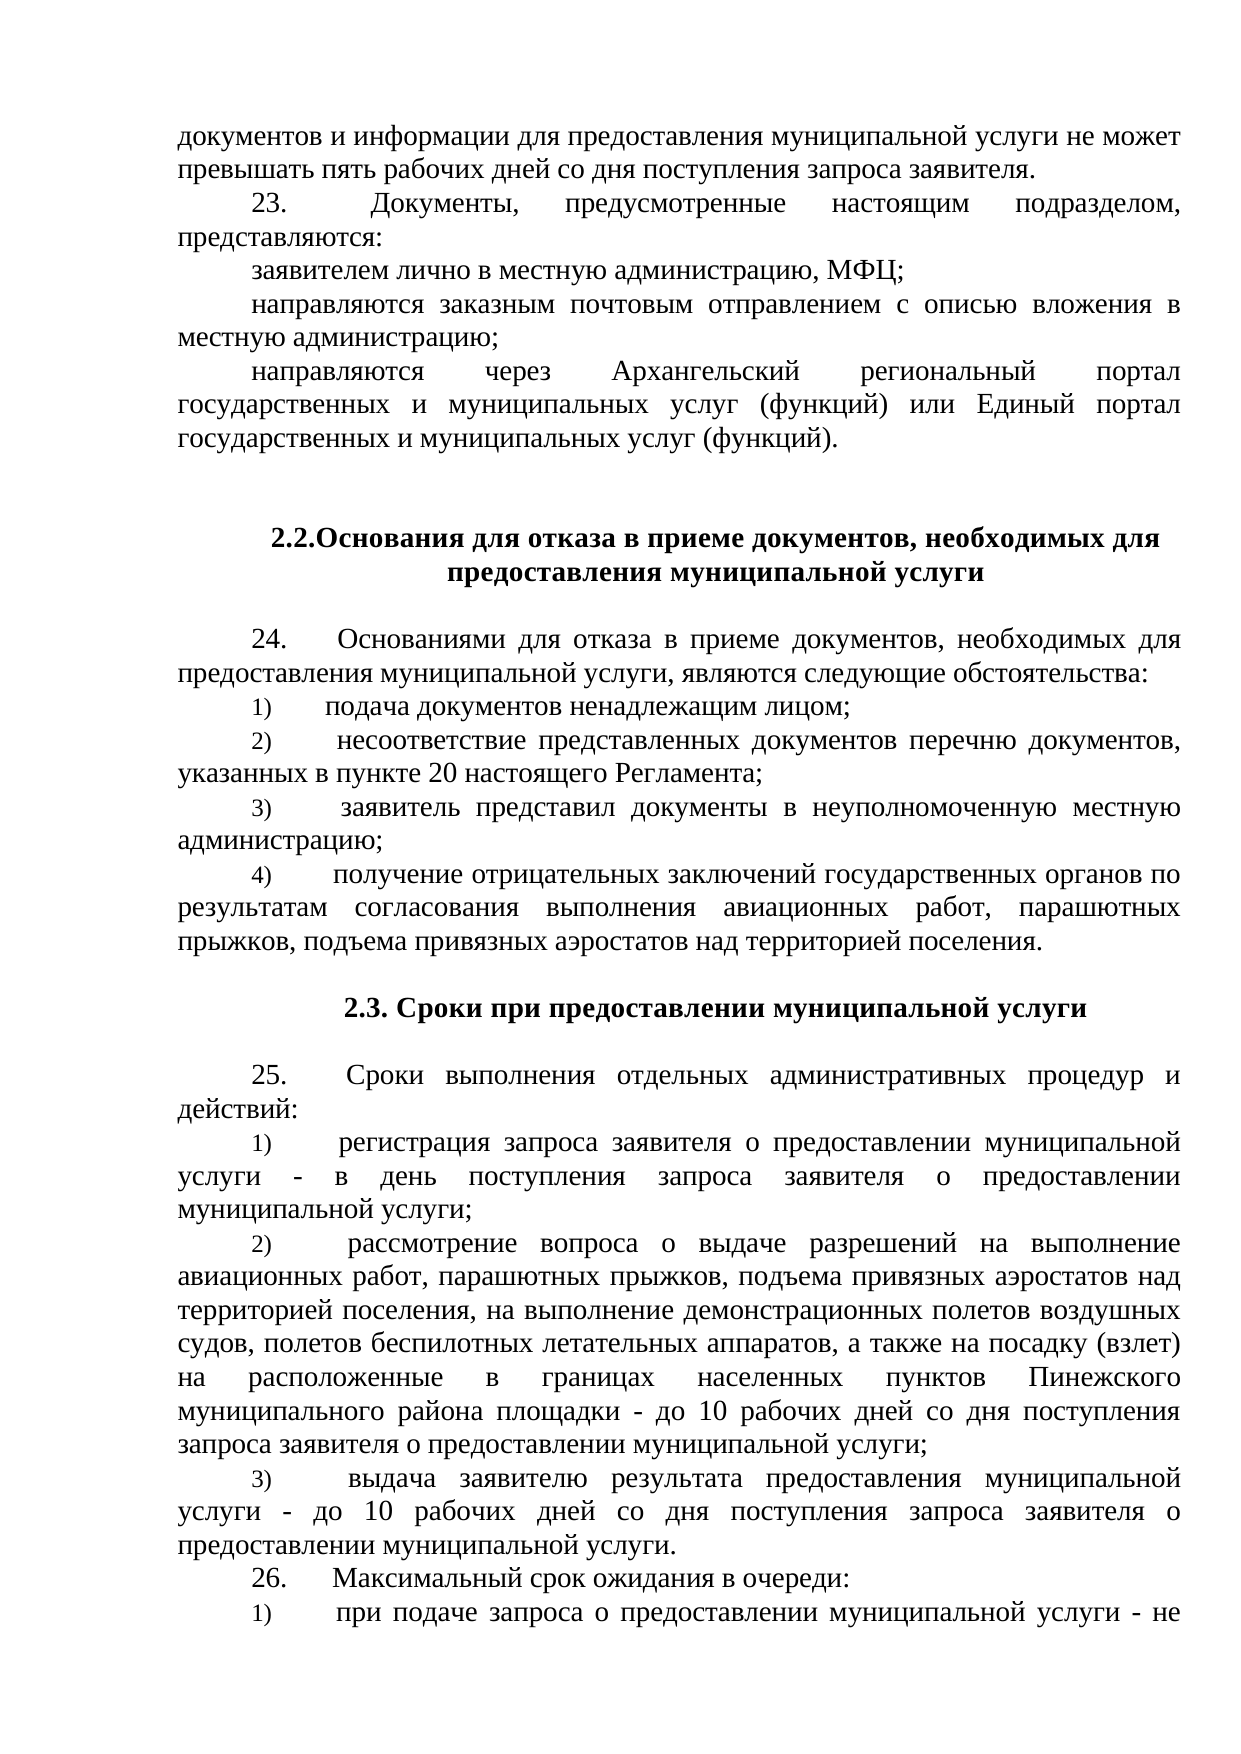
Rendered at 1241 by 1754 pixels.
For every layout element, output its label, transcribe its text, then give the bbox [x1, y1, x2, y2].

list Максимальный срок ожидания в очереди: [177, 1560, 1181, 1594]
text направляются заказным почтовым отправлением с описью вложения в местную администрацию; [177, 286, 1181, 353]
text направляются через Архангельский региональный портал государственных и муниципальных услуг (функций) или Единый портал государственных и муниципальных услуг (функций). [177, 353, 1181, 453]
text заявителем лично в местную администрацию, МФЦ; [177, 252, 1181, 286]
list получение отрицательных заключений государственных органов по результатам согласования выполнения авиационных работ, парашютных прыжков, подъема привязных аэростатов над территорией поселения. [177, 856, 1181, 957]
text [177, 118, 1181, 185]
list выдача заявителю результата предоставления муниципальной услуги - до 10 рабочих дней со дня поступления запроса заявителя о предоставлении муниципальной услуги. [177, 1460, 1181, 1560]
text 2.2.Основания для отказа в приеме документов, необходимых для предоставления муниципальной услуги [251, 521, 1181, 588]
list заявитель представил документы в неуполномоченную местную администрацию; [177, 789, 1181, 856]
list несоответствие представленных документов перечню документов, указанных в пункте 20 настоящего Регламента; [177, 722, 1181, 789]
list регистрация запроса заявителя о предоставлении муниципальной услуги - в день поступления запроса заявителя о предоставлении муниципальной услуги; [177, 1124, 1181, 1225]
text 2.3. Сроки при предоставлении муниципальной услуги [251, 990, 1181, 1024]
list подача документов ненадлежащим лицом; [177, 688, 1181, 722]
list Основаниями для отказа в приеме документов, необходимых для предоставления муниципальной услуги, являются следующие обстоятельства: [177, 621, 1181, 688]
list рассмотрение вопроса о выдаче разрешений на выполнение авиационных работ, парашютных прыжков, подъема привязных аэростатов над территорией поселения, на выполнение демонстрационных полетов воздушных судов, полетов беспилотных летательных аппаратов, а также на посадку (взлет) на расположенные в границах населенных пунктов Пинежского муниципального района площадки - до 10 рабочих дней со дня поступления запроса заявителя о предоставлении муниципальной услуги; [177, 1225, 1181, 1460]
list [177, 1594, 1181, 1627]
list Документы, предусмотренные настоящим подразделом, представляются: [177, 185, 1181, 252]
list Сроки выполнения отдельных административных процедур и действий: [177, 1057, 1181, 1124]
